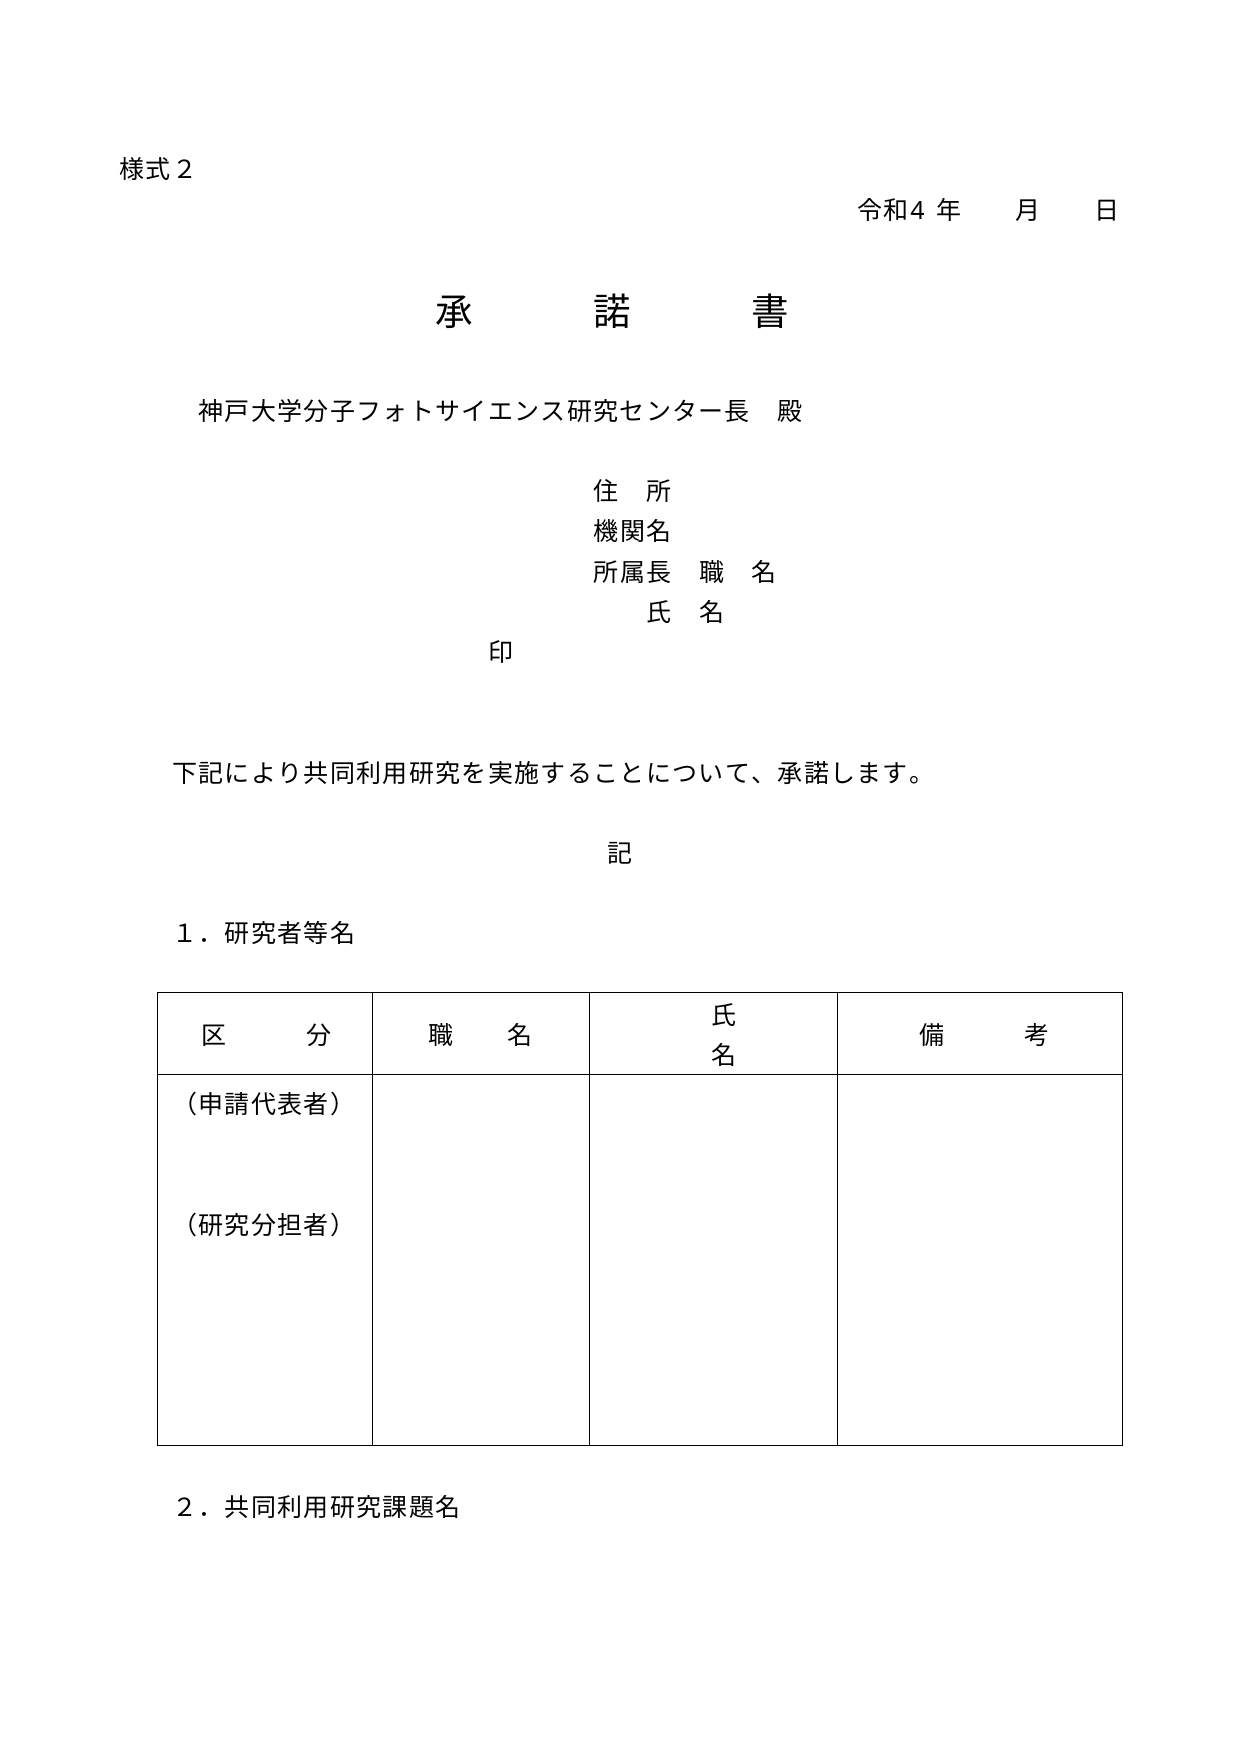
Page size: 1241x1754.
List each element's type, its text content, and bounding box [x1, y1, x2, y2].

table_cell [590, 1075, 837, 1445]
table_header 氏 名 [590, 993, 837, 1074]
subtitle 記 [119, 831, 1121, 872]
text 所属長 職 名 [476, 550, 1121, 590]
table_cell [838, 1075, 1122, 1445]
text 承 諾 書 [119, 268, 1121, 349]
text 機関名 [476, 510, 1121, 550]
table_header 職 名 [373, 993, 589, 1074]
text 令和4年 月 日 [119, 188, 1121, 228]
text ２．共同利用研究課題名 [146, 1486, 1121, 1526]
text 下記により共同利用研究を実施することについて、承諾します。 [119, 751, 1121, 791]
text 住 所 [476, 469, 1121, 510]
text 神戸大学分子フォトサイエンス研究センター長 殿 [119, 389, 1121, 429]
text 様式２ [119, 148, 1121, 188]
table_header 備 考 [838, 993, 1122, 1074]
table_cell [373, 1075, 589, 1445]
table_cell （申請代表者） （研究分担者） [158, 1075, 372, 1445]
text 氏 名 印 [476, 590, 1121, 671]
text １．研究者等名 [146, 912, 1121, 952]
table_header 区 分 [158, 993, 372, 1074]
